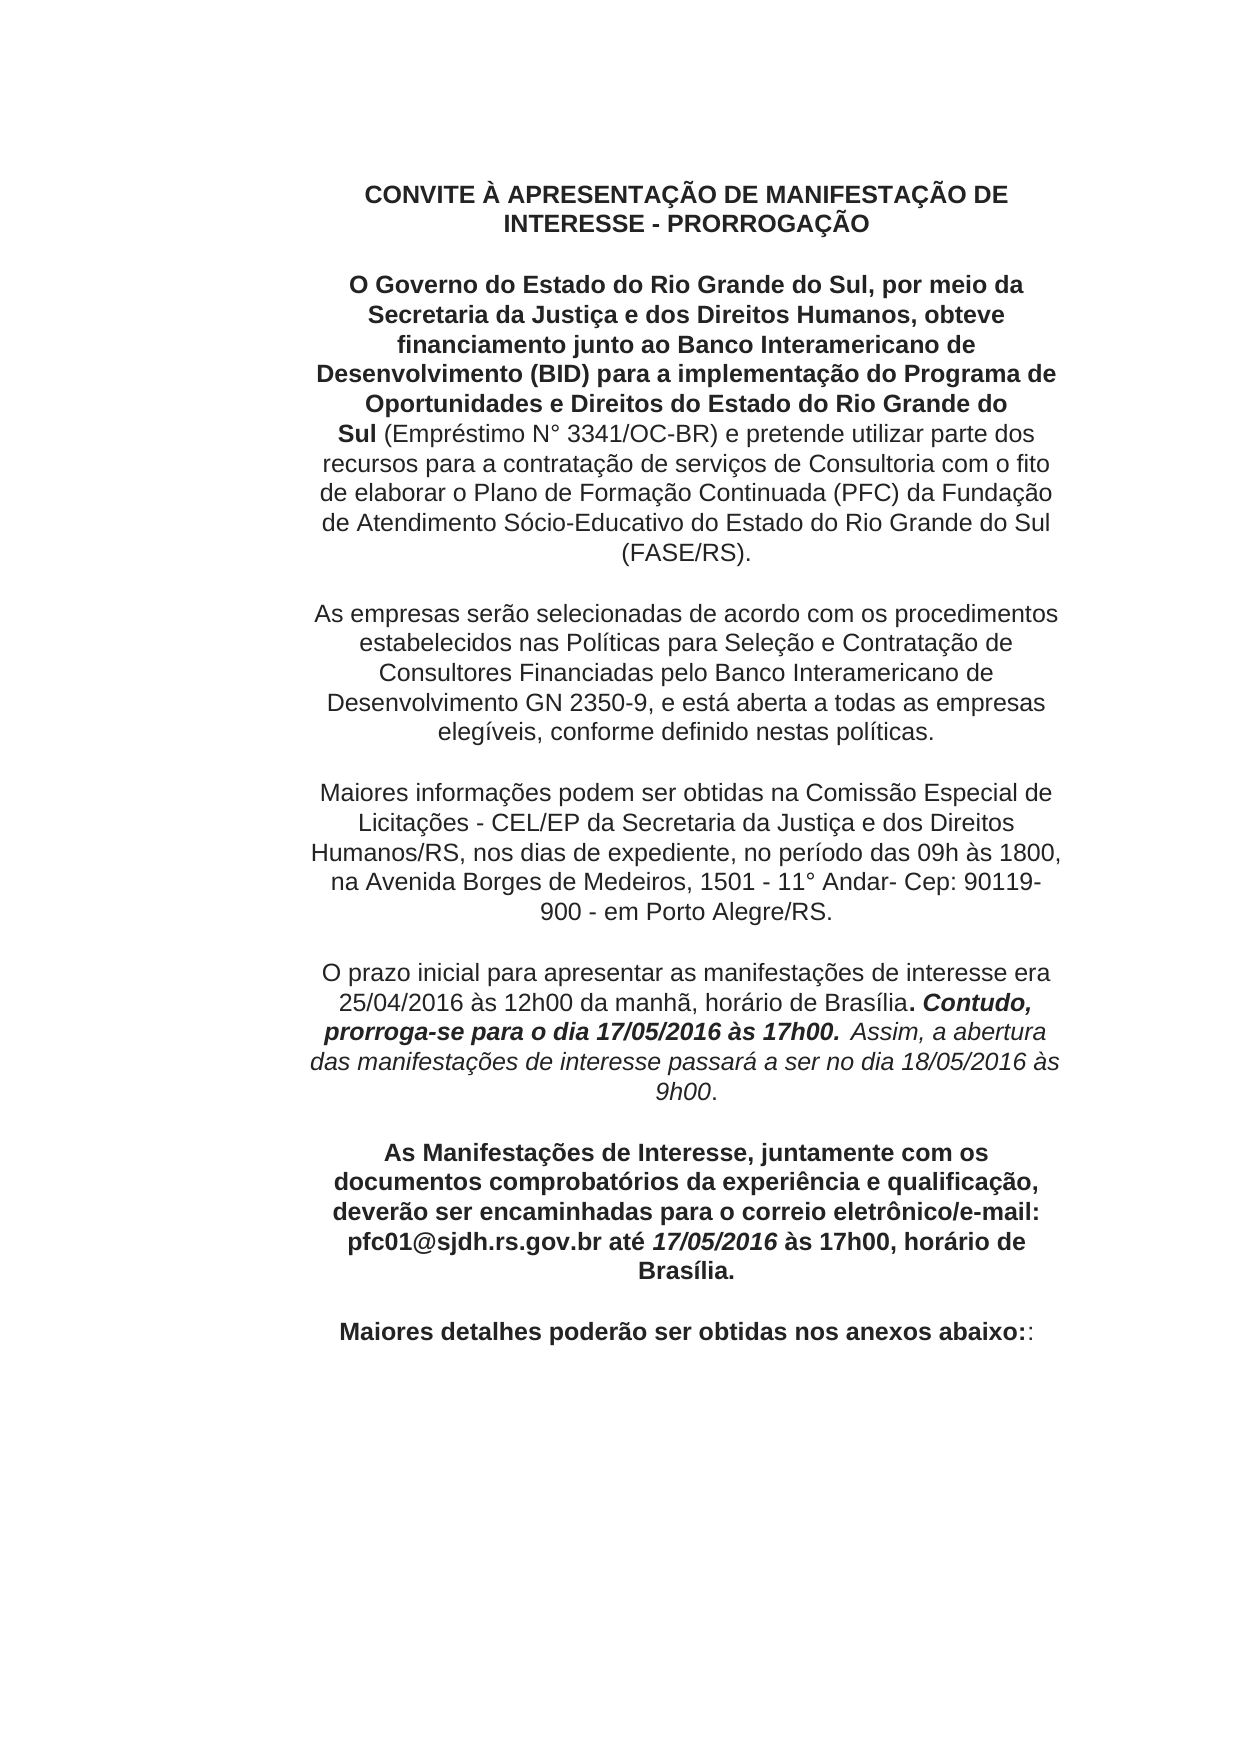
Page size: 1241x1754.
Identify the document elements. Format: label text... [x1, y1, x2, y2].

text Maiores informações podem ser obtidas na Comissão Especial de Licitações - CEL/EP da Secretaria da Justiça e dos Direitos Humanos/RS, nos dias de expediente, no período das 09h às 1800, na Avenida Borges de Medeiros, 1501 - 11° Andar- Cep: 90119-900 - em Porto Alegre/RS. [310, 777, 1063, 926]
text Maiores detalhes poderão ser obtidas nos anexos abaixo:: [310, 1316, 1063, 1346]
text As empresas serão selecionadas de acordo com os procedimentos estabelecidos nas Políticas para Seleção e Contratação de Consultores Financiadas pelo Banco Interamericano de Desenvolvimento GN 2350-9, e está aberta a todas as empresas elegíveis, conforme definido nestas políticas. [310, 598, 1063, 746]
text CONVITE À APRESENTAÇÃO DE MANIFESTAÇÃO DE INTERESSE - PRORROGAÇÃO [310, 179, 1063, 238]
text O prazo inicial para apresentar as manifestações de interesse era 25/04/2016 às 12h00 da manhã, horário de Brasília. Contudo, prorroga-se para o dia 17/05/2016 às 17h00. Assim, a abertura das manifestações de interesse passará a ser no dia 18/05/2016 às 9h00. [310, 957, 1063, 1105]
text As Manifestações de Interesse, juntamente com os documentos comprobatórios da experiência e qualificação, deverão ser encaminhadas para o correio eletrônico/e-mail: pfc01@sjdh.rs.gov.br até 17/05/2016 às 17h00, horário de Brasília. [310, 1137, 1063, 1285]
text O Governo do Estado do Rio Grande do Sul, por meio da Secretaria da Justiça e dos Direitos Humanos, obteve financiamento junto ao Banco Interamericano de Desenvolvimento (BID) para a implementação do Programa de Oportunidades e Direitos do Estado do Rio Grande do Sul (Empréstimo N° 3341/OC-BR) e pretende utilizar parte dos recursos para a contratação de serviços de Consultoria com o fito de elaborar o Plano de Formação Continuada (PFC) da Fundação de Atendimento Sócio-Educativo do Estado do Rio Grande do Sul (FASE/RS). [310, 269, 1063, 566]
